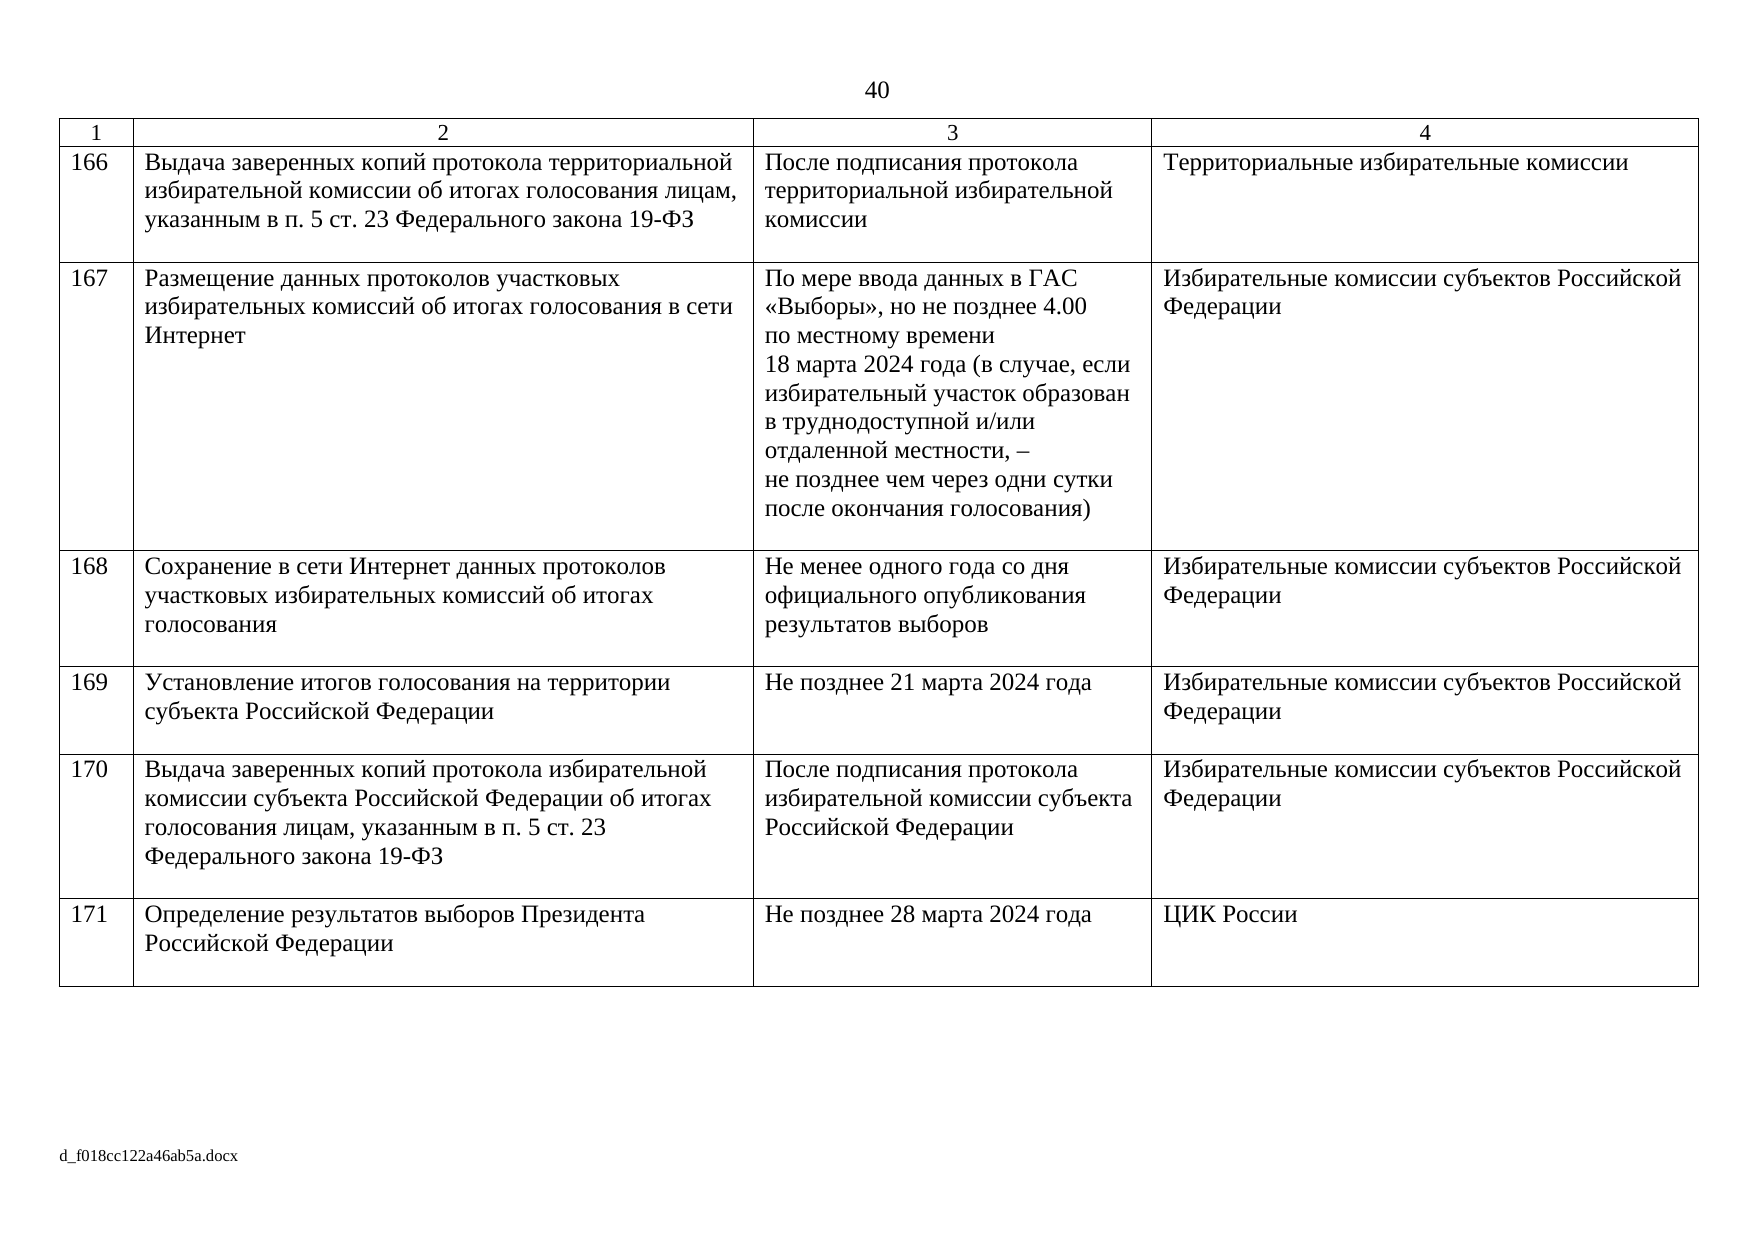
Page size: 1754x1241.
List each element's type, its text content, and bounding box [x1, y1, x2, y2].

table_cell Выдача заверенных копий протокола территориальной избирательной комиссии об итогах голосования лицам, указанным в п. 5 ст. 23 Федерального закона 19-ФЗ [134, 147, 753, 262]
table_cell Не позднее 21 марта 2024 года [754, 667, 1151, 753]
table_cell [60, 667, 133, 753]
table_cell Избирательные комиссии субъектов Российской Федерации [1152, 755, 1698, 898]
table_cell Избирательные комиссии субъектов Российской Федерации [1152, 667, 1698, 753]
table_cell Избирательные комиссии субъектов Российской Федерации [1152, 551, 1698, 666]
table_cell [60, 551, 133, 666]
table_cell [60, 755, 133, 898]
table_cell Избирательные комиссии субъектов Российской Федерации [1152, 263, 1698, 550]
table_cell Не менее одного года со дня официального опубликования результатов выборов [754, 551, 1151, 666]
table_cell Размещение данных протоколов участковых избирательных комиссий об итогах голосования в сети Интернет [134, 263, 753, 550]
table_cell После подписания протокола территориальной избирательной комиссии [754, 147, 1151, 262]
table_cell [60, 147, 133, 262]
table_cell Установление итогов голосования на территории субъекта Российской Федерации [134, 667, 753, 753]
table_header 4 [1152, 119, 1698, 146]
table_cell Выдача заверенных копий протокола избирательной комиссии субъекта Российской Федерации об итогах голосования лицам, указанным в п. 5 ст. 23 Федерального закона 19-ФЗ [134, 755, 753, 898]
table_cell Сохранение в сети Интернет данных протоколов участковых избирательных комиссий об итогах голосования [134, 551, 753, 666]
table_cell Территориальные избирательные комиссии [1152, 147, 1698, 262]
table_cell Определение результатов выборов Президента Российской Федерации [134, 899, 753, 986]
table_cell ЦИК России [1152, 899, 1698, 986]
table_cell Не позднее 28 марта 2024 года [754, 899, 1151, 986]
table_header 3 [754, 119, 1151, 146]
table_cell По мере ввода данных в ГАС «Выборы», но не позднее 4.00 по местному времени 18 марта 2024 года (в случае, если избирательный участок образован в труднодоступной и/или отдаленной местности, – не позднее чем через одни сутки после окончания голосования) [754, 263, 1151, 550]
table_cell [60, 899, 133, 986]
table_header 1 [60, 119, 133, 146]
table_header 2 [134, 119, 753, 146]
table_cell [60, 263, 133, 550]
table_cell После подписания протокола избирательной комиссии субъекта Российской Федерации [754, 755, 1151, 898]
